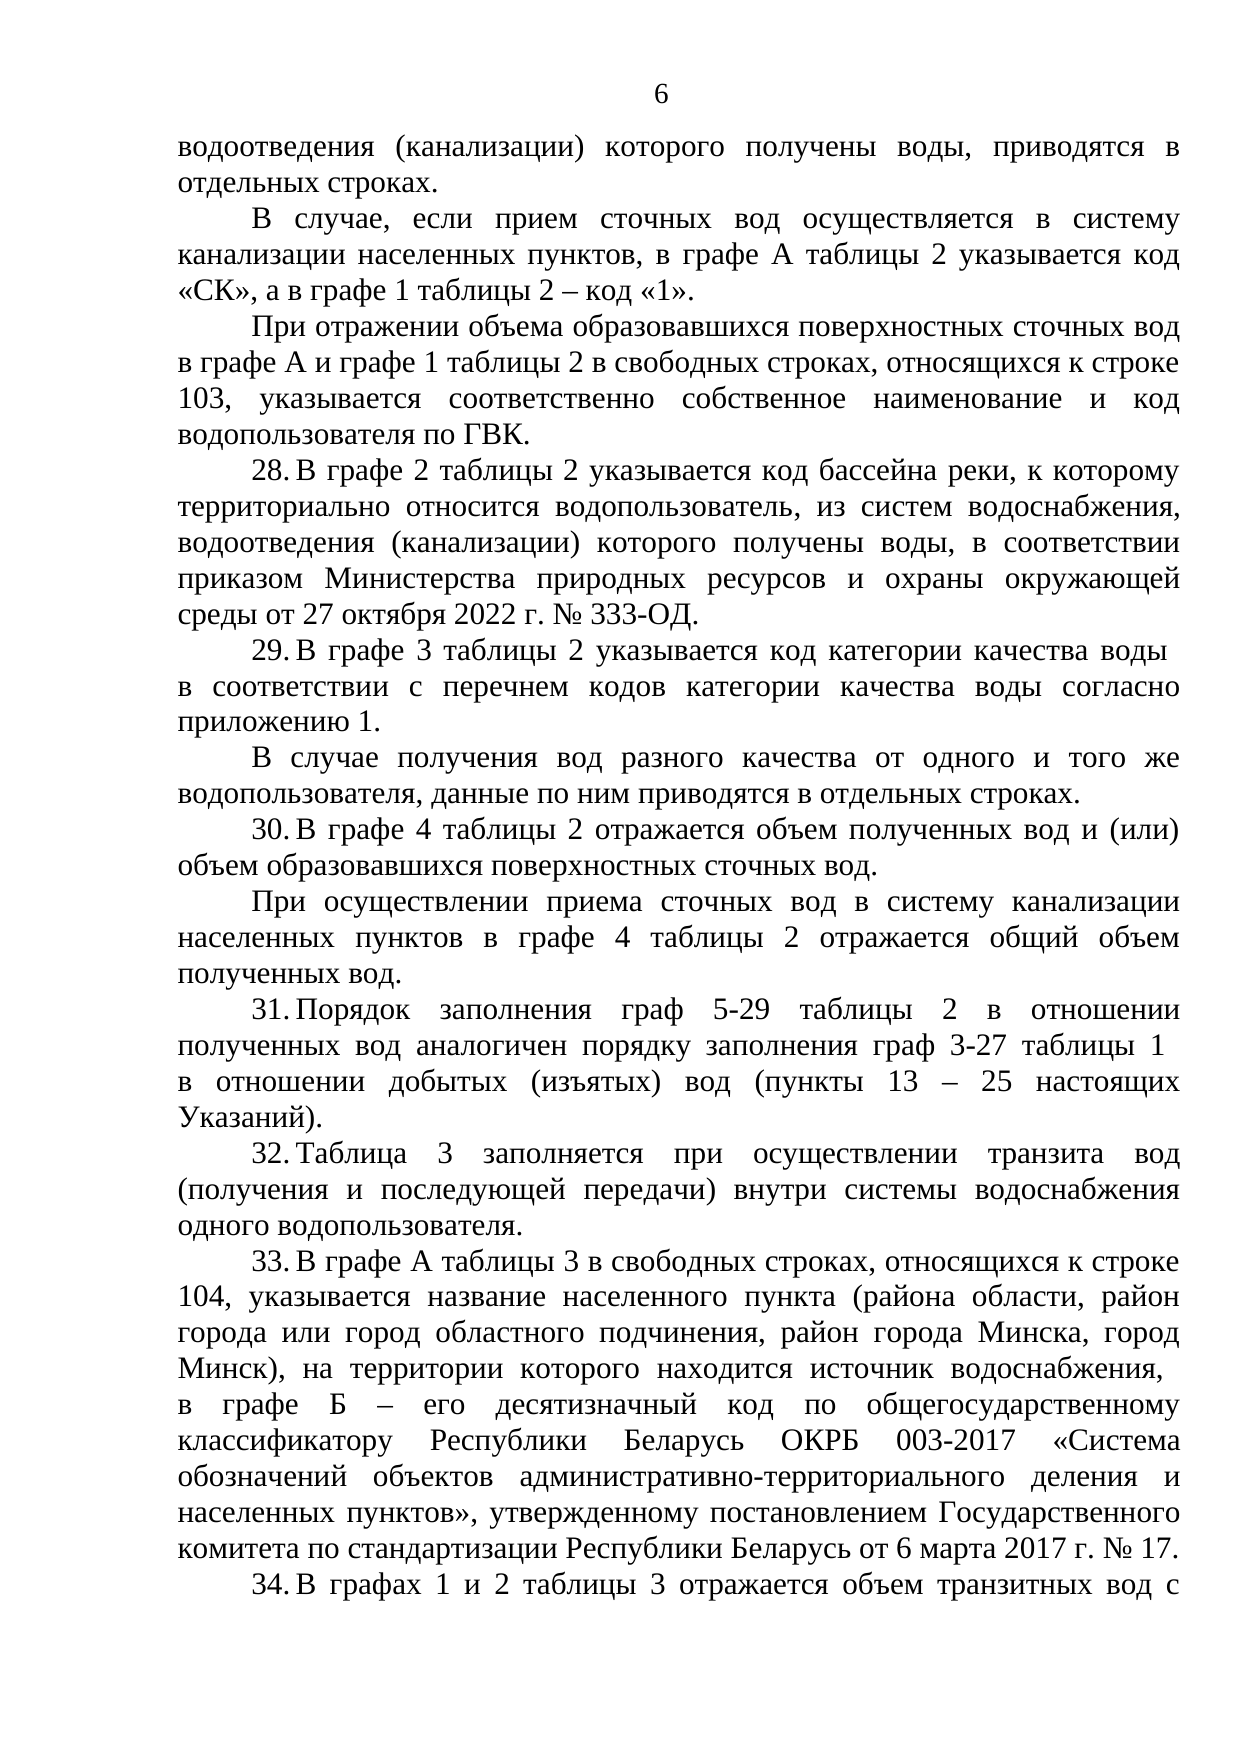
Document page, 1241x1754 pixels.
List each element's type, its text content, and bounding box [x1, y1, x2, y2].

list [177, 128, 1181, 199]
list В графе 4 таблицы 2 отражается объем полученных вод и (или) объем образовавшихся поверхностных сточных вод. [177, 811, 1181, 882]
text В случае получения вод разного качества от одного и того же водопользователя, данные по ним приводятся в отдельных строках. [177, 739, 1181, 811]
list В случае, если прием сточных вод осуществляется в систему канализации населенных пунктов, в графе А таблицы 2 указывается код «СК», а в графе 1 таблицы 2 – код «1». [177, 199, 1181, 307]
text При осуществлении приема сточных вод в систему канализации населенных пунктов в графе 4 таблицы 2 отражается общий объем полученных вод. [177, 882, 1181, 990]
list В графе А таблицы 3 в свободных строках, относящихся к строке 104, указывается название населенного пункта (района области, район города или город областного подчинения, район города Минска, город Минск), на территории которого находится источник водоснабжения, в графе Б – его десятизначный код по общегосударственному классификатору Республики Беларусь ОКРБ 003-2017 «Система обозначений объектов административно-территориального деления и населенных пунктов», утвержденному постановлением Государственного комитета по стандартизации Республики Беларусь от 6 марта 2017 г. № 17. [177, 1242, 1181, 1565]
list В графе 3 таблицы 2 указывается код категории качества воды в соответствии с перечнем кодов категории качества воды согласно приложению 1. [177, 631, 1181, 739]
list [177, 1565, 1181, 1601]
list В графе 2 таблицы 2 указывается код бассейна реки, к которому территориально относится водопользователь, из систем водоснабжения, водоотведения (канализации) которого получены воды, в соответствии приказом Министерства природных ресурсов и охраны окружающей среды от 27 октября 2022 г. № 333-ОД. [177, 451, 1181, 631]
list Порядок заполнения граф 5-29 таблицы 2 в отношении полученных вод аналогичен порядку заполнения граф 3-27 таблицы 1 в отношении добытых (изъятых) вод (пункты 13 – 25 настоящих Указаний). [177, 990, 1181, 1134]
list При отражении объема образовавшихся поверхностных сточных вод в графе А и графе 1 таблицы 2 в свободных строках, относящихся к строке 103, указывается соответственно собственное наименование и код водопользователя по ГВК. [177, 307, 1181, 451]
list Таблица 3 заполняется при осуществлении транзита вод (получения и последующей передачи) внутри системы водоснабжения одного водопользователя. [177, 1134, 1181, 1242]
